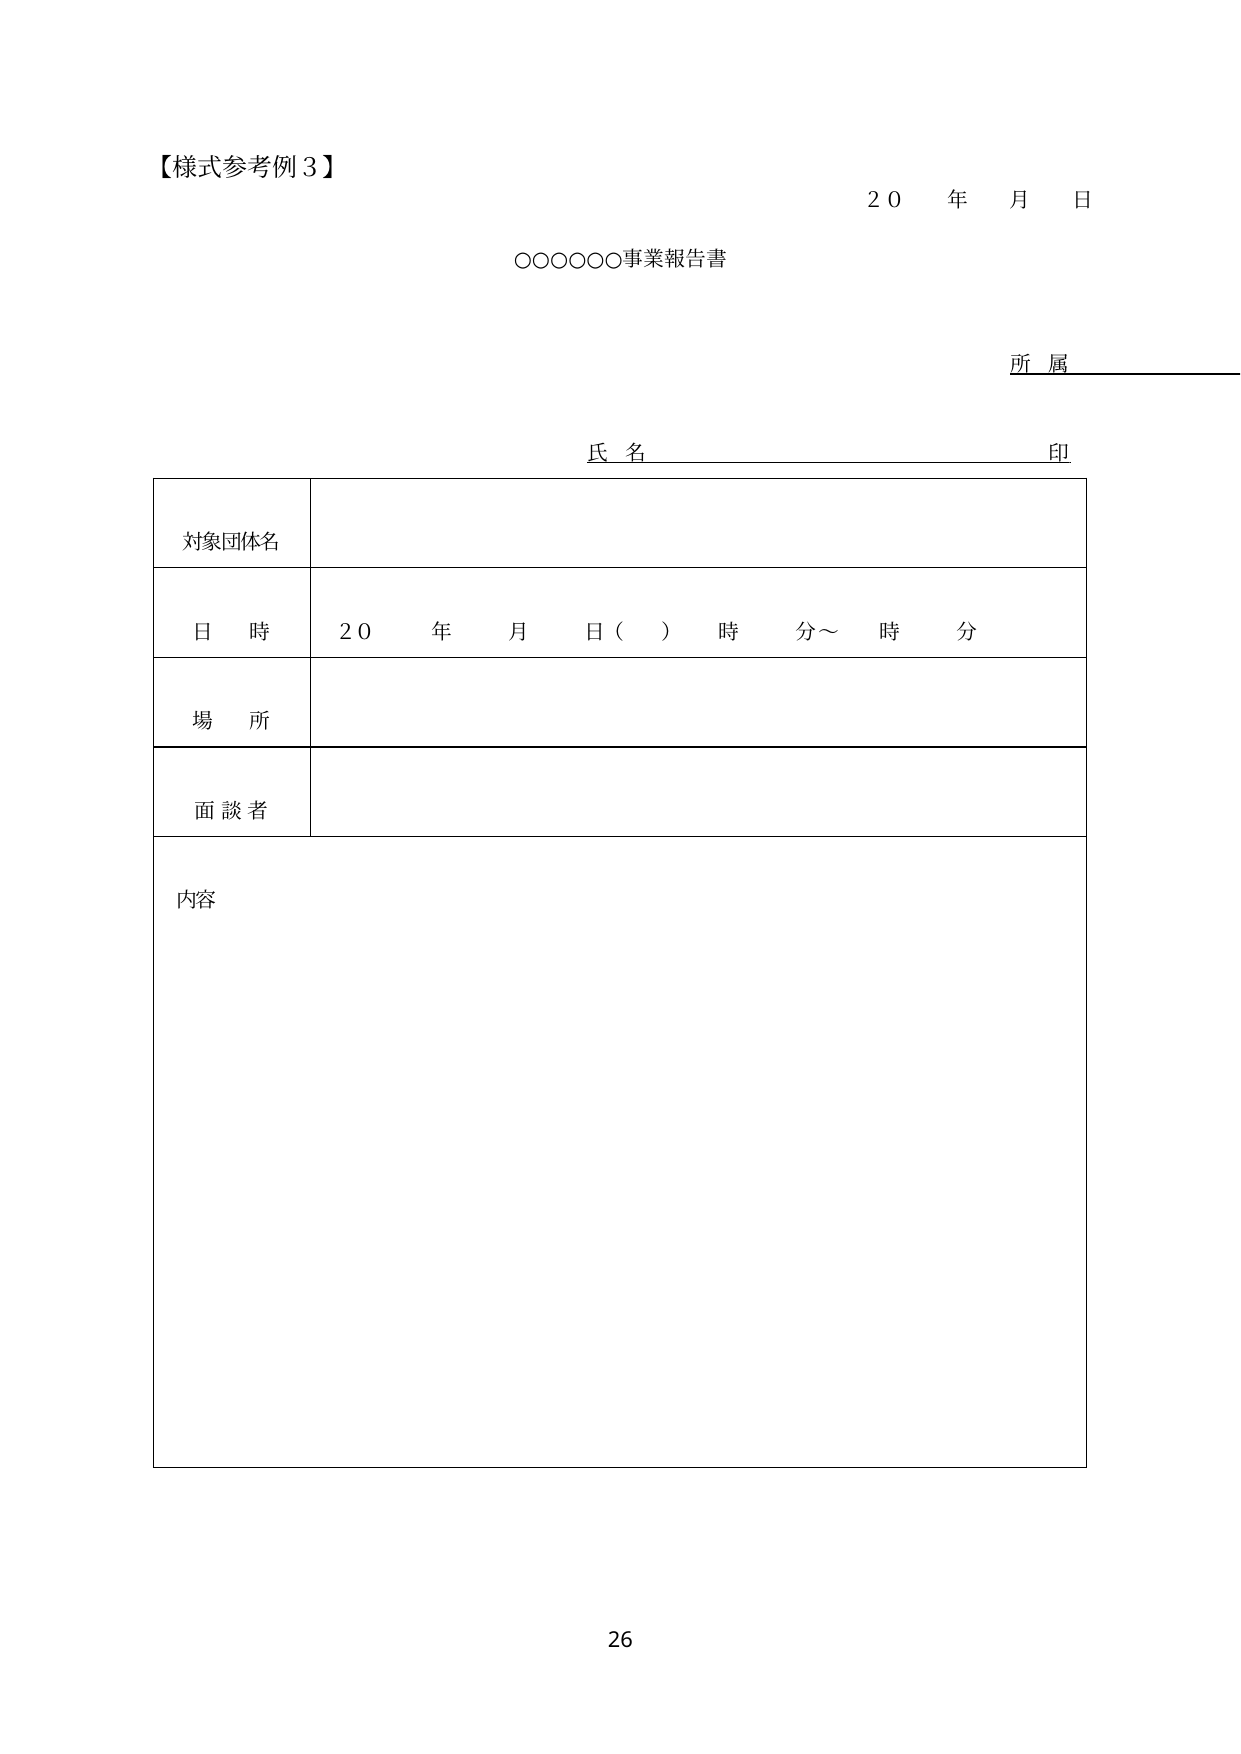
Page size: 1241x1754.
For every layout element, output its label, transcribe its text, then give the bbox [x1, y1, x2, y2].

table_header 対象団体名 [154, 479, 310, 567]
text 氏 名 印 [148, 389, 1071, 478]
table_cell 内容 [154, 837, 1086, 1467]
table_cell [311, 658, 1086, 746]
text 所 属 [148, 301, 1071, 389]
text 【様式参考例３】 [148, 148, 1092, 184]
table_cell [311, 748, 1086, 836]
table_cell 場 所 [154, 658, 310, 746]
text ○○○○○○事業報告書 [148, 242, 1092, 272]
table_header [311, 479, 1086, 567]
table_cell ２０ 年 月 日（ ） 時 分 ～ 時 分 [311, 568, 1086, 657]
text ２０ 年 月 日 [148, 184, 1092, 213]
table_cell 面 談 者 [154, 748, 310, 836]
table_cell 日 時 [154, 568, 310, 657]
